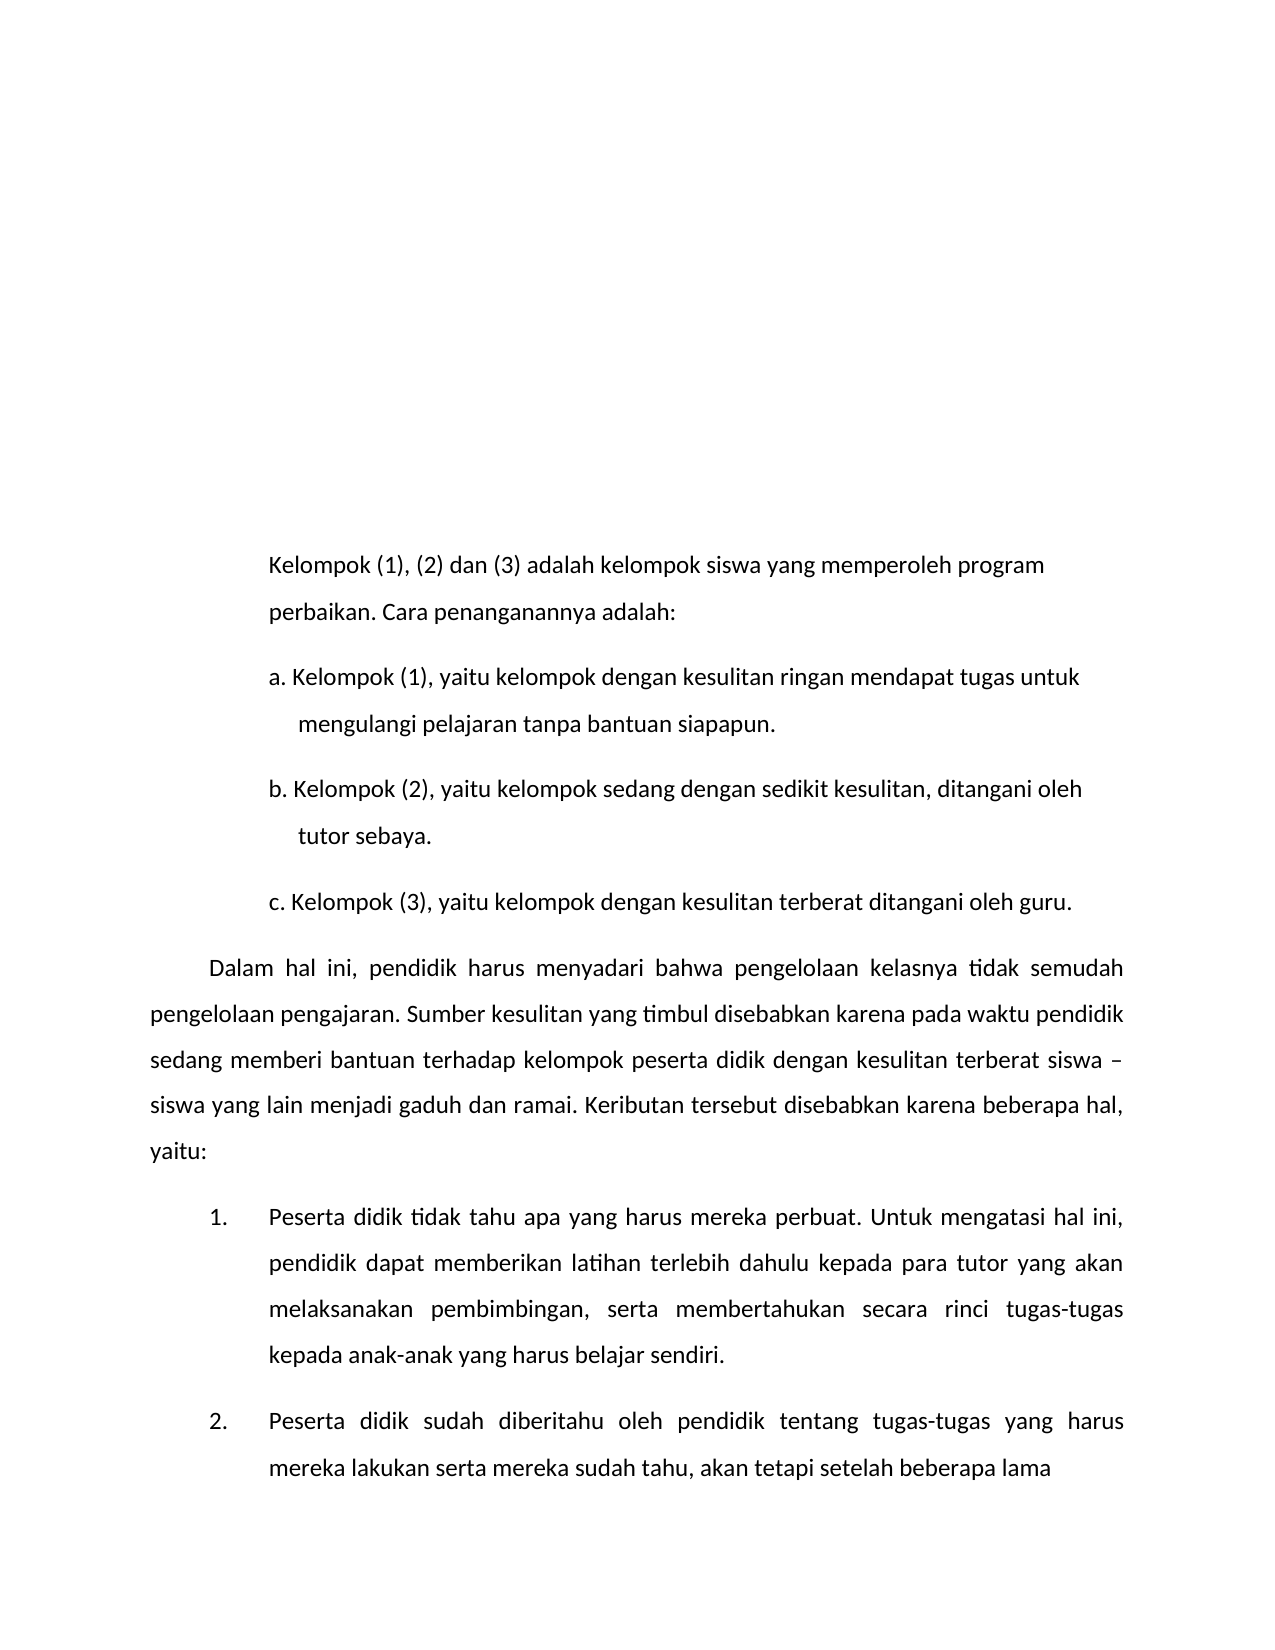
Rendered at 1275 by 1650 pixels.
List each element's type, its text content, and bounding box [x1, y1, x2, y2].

text c. Kelompok (3), yaitu kelompok dengan kesulitan terberat ditangani oleh guru. [269, 886, 1125, 916]
text a. Kelompok (1), yaitu kelompok dengan kesulitan ringan mendapat tugas untuk mengulangi pelajaran tanpa bantuan siapapun. [268, 661, 1123, 738]
text b. Kelompok (2), yaitu kelompok sedang dengan sedikit kesulitan, ditangani oleh tutor sebaya. [268, 774, 1123, 851]
text Dalam hal ini, pendidik harus menyadari bahwa pengelolaan kelasnya tidak semudah pengelolaan pengajaran. Sumber kesulitan yang timbul disebabkan karena pada waktu pendidik sedang memberi bantuan terhadap kelompok peserta didik dengan kesulitan terberat siswa – siswa yang lain menjadi gaduh dan ramai. Keributan tersebut disebabkan karena beberapa hal, yaitu: [150, 952, 1125, 1166]
text Kelompok (1), (2) dan (3) adalah kelompok siswa yang memperoleh program perbaikan. Cara penanganannya adalah: [269, 549, 1125, 627]
list Peserta didik sudah diberitahu oleh pendidik tentang tugas-tugas yang harus mereka lakukan serta mereka sudah tahu, akan tetapi setelah beberapa lama [209, 1405, 1125, 1482]
list Peserta didik tidak tahu apa yang harus mereka perbuat. Untuk mengatasi hal ini, pendidik dapat memberikan latihan terlebih dahulu kepada para tutor yang akan melaksanakan pembimbingan, serta membertahukan secara rinci tugas-tugas kepada anak-anak yang harus belajar sendiri. [209, 1201, 1125, 1370]
